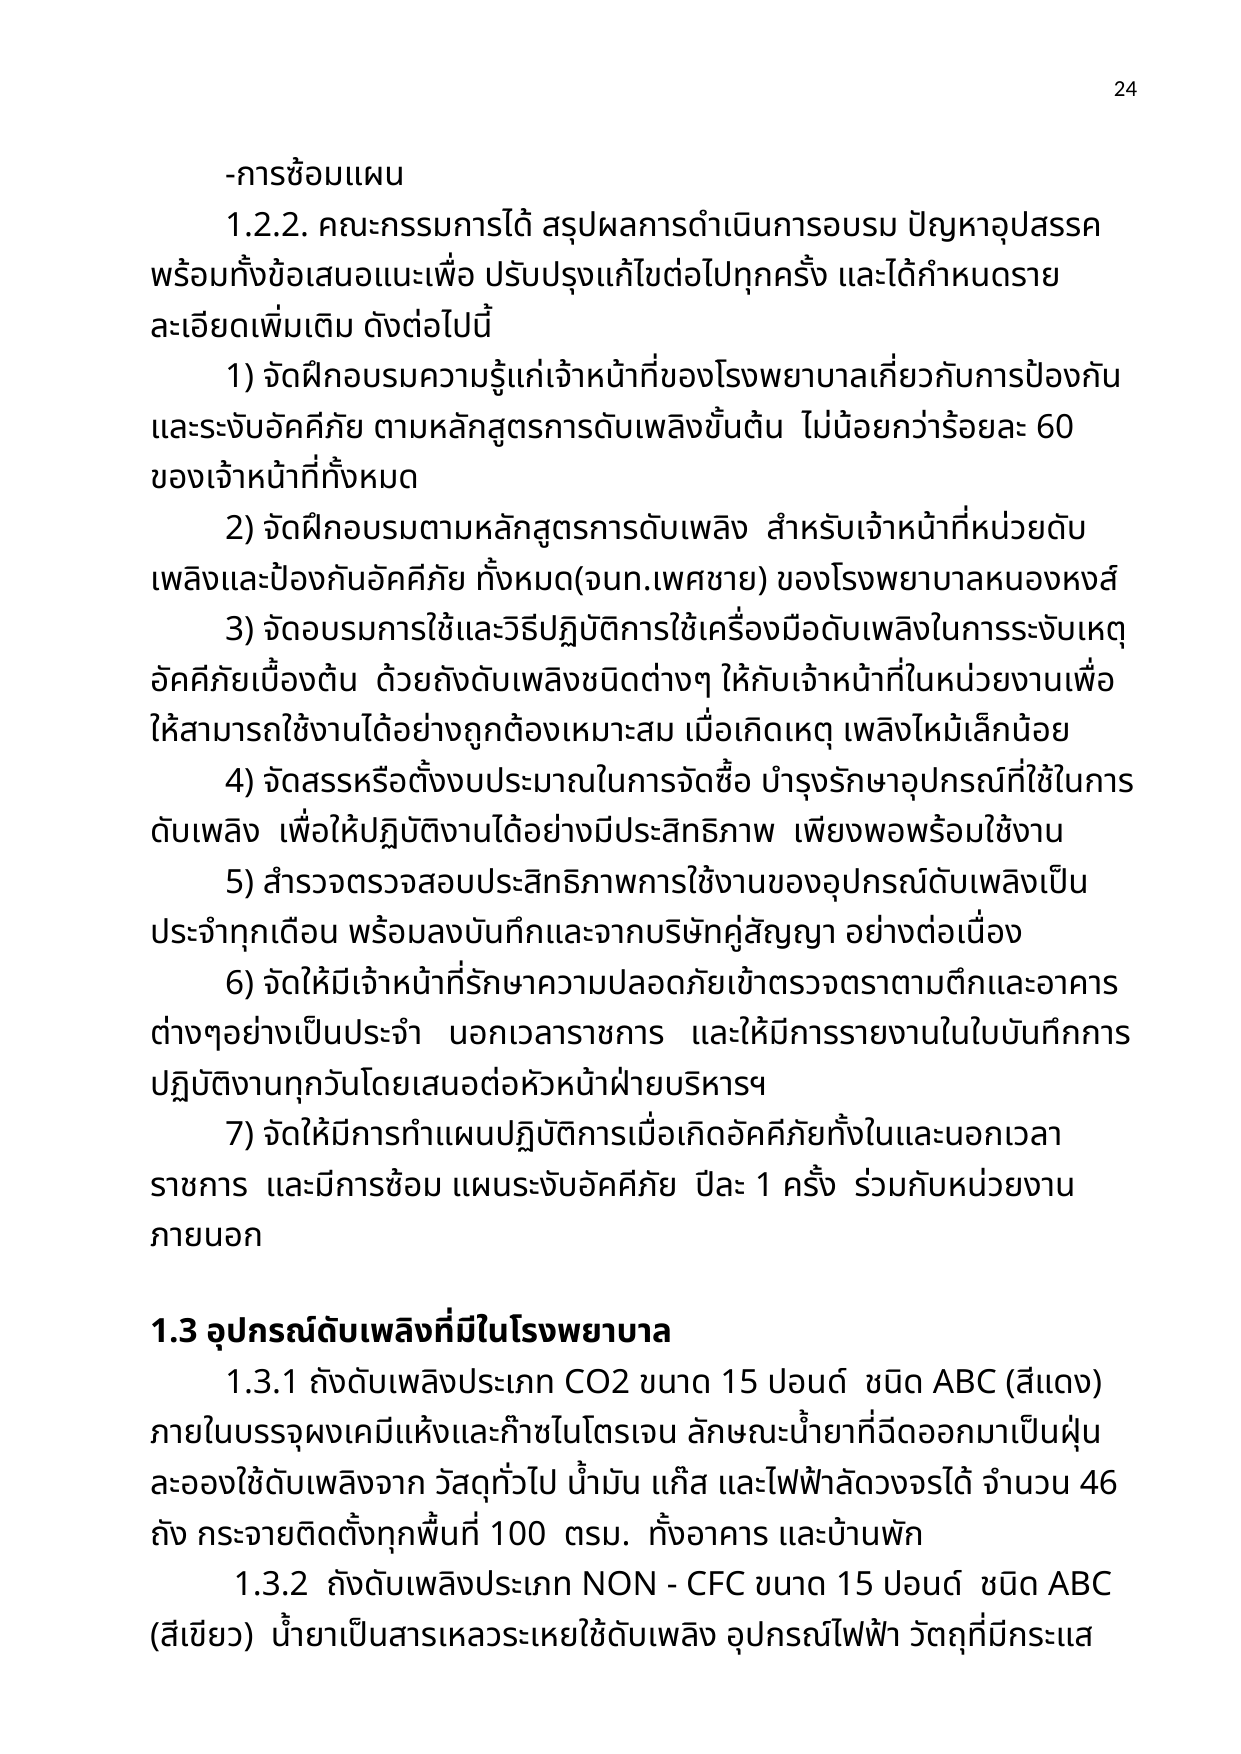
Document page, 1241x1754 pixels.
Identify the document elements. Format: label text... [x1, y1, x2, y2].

text 5) สำรวจตรวจสอบประสิทธิภาพการใช้งานของอุปกรณ์ดับเพลิงเป็นประจำทุกเดือน พร้อมลงบันทึกและจากบริษัทคู่สัญญา อย่างต่อเนื่อง [150, 857, 1137, 958]
text 6) จัดให้มีเจ้าหน้าที่รักษาความปลอดภัยเข้าตรวจตราตามตึกและอาคารต่างๆอย่างเป็นประจำ นอกเวลาราชการ และให้มีการรายงานในใบบันทึกการปฏิบัติงานทุกวันโดยเสนอต่อหัวหน้าฝ่ายบริหารฯ [150, 958, 1137, 1110]
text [150, 1560, 1137, 1661]
text 2) จัดฝึกอบรมตามหลักสูตรการดับเพลิง สำหรับเจ้าหน้าที่หน่วยดับเพลิงและป้องกันอัคคีภัย ทั้งหมด(จนท.เพศชาย) ของโรงพยาบาลหนองหงส์ [150, 504, 1137, 605]
text 1) จัดฝึกอบรมความรู้แก่เจ้าหน้าที่ของโรงพยาบาลเกี่ยวกับการป้องกันและระงับอัคคีภัย ตามหลักสูตรการดับเพลิงขั้นต้น ไม่น้อยกว่าร้อยละ 60 ของเจ้าหน้าที่ทั้งหมด [150, 352, 1137, 504]
text 1.2.2. คณะกรรมการได้ สรุปผลการดำเนินการอบรม ปัญหาอุปสรรค พร้อมทั้งข้อเสนอแนะเพื่อ ปรับปรุงแก้ไขต่อไปทุกครั้ง และได้กำหนดรายละเอียดเพิ่มเติม ดังต่อไปนี้ [150, 201, 1137, 352]
text 3) จัดอบรมการใช้และวิธีปฏิบัติการใช้เครื่องมือดับเพลิงในการระงับเหตุอัคคีภัยเบื้องต้น ด้วยถังดับเพลิงชนิดต่างๆ ให้กับเจ้าหน้าที่ในหน่วยงานเพื่อให้สามารถใช้งานได้อย่างถูกต้องเหมาะสม เมื่อเกิดเหตุ เพลิงไหม้เล็กน้อย [150, 605, 1137, 756]
text 1.3 อุปกรณ์ดับเพลิงที่มีในโรงพยาบาล [150, 1307, 1137, 1358]
text -การซ้อมแผน [150, 150, 1137, 201]
text 4) จัดสรรหรือตั้งงบประมาณในการจัดซื้อ บำรุงรักษาอุปกรณ์ที่ใช้ในการดับเพลิง เพื่อให้ปฏิบัติงานได้อย่างมีประสิทธิภาพ เพียงพอพร้อมใช้งาน [150, 756, 1137, 857]
text 1.3.1 ถังดับเพลิงประเภท CO2 ขนาด 15 ปอนด์ ชนิด ABC (สีแดง) ภายในบรรจุผงเคมีแห้งและก๊าซไนโตรเจน ลักษณะน้ำยาที่ฉีดออกมาเป็นฝุ่นละอองใช้ดับเพลิงจาก วัสดุทั่วไป น้ำมัน แก๊ส และไฟฟ้าลัดวงจรได้ จำนวน 46 ถัง กระจายติดตั้งทุกพื้นที่ 100 ตรม. ทั้งอาคาร และบ้านพัก [150, 1358, 1137, 1560]
text 7) จัดให้มีการทำแผนปฏิบัติการเมื่อเกิดอัคคีภัยทั้งในและนอกเวลาราชการ และมีการซ้อม แผนระงับอัคคีภัย ปีละ 1 ครั้ง ร่วมกับหน่วยงานภายนอก [150, 1110, 1137, 1262]
